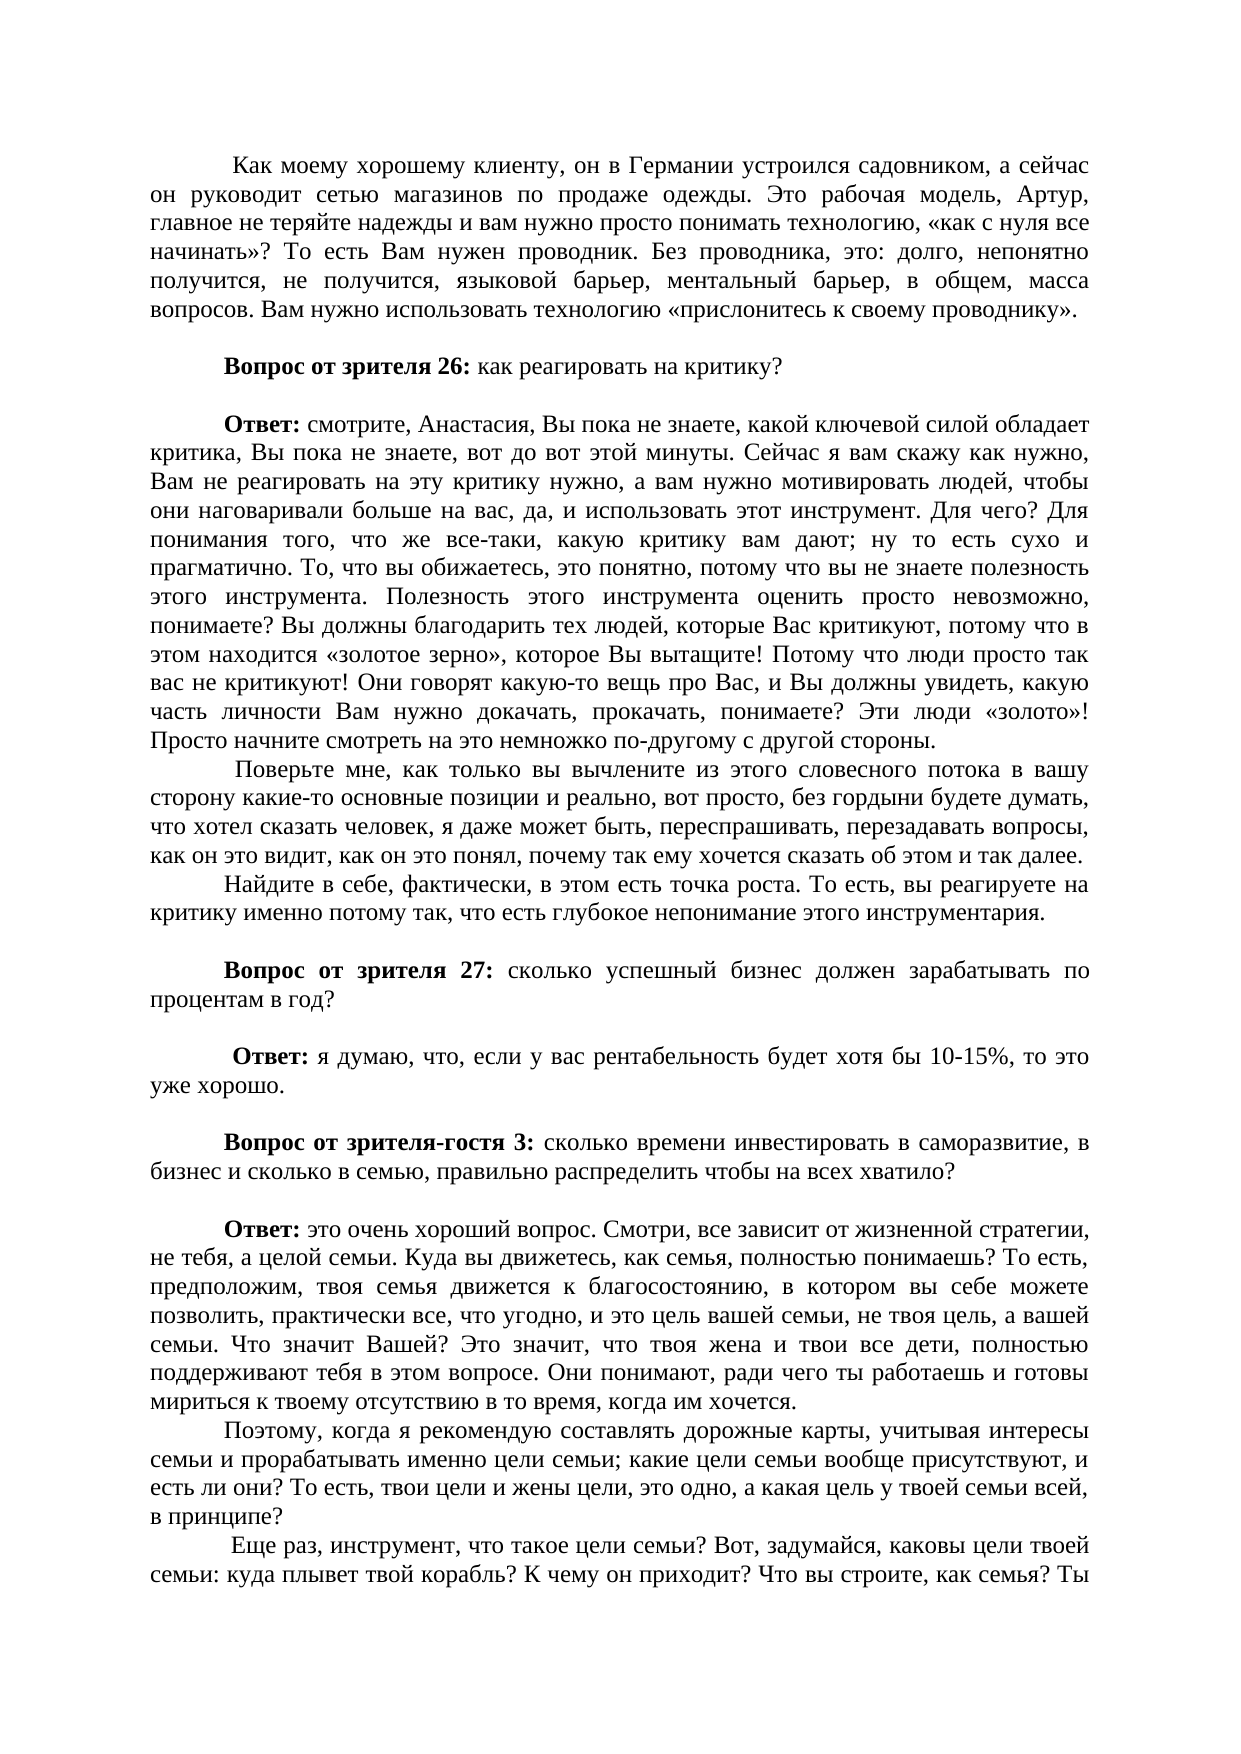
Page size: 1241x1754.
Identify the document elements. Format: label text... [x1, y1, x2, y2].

text Найдите в себе, фактически, в этом есть точка роста. То есть, вы реагируете на критику именно потому так, что есть глубокое непонимание этого инструментария. [150, 869, 1090, 926]
text Вопрос от зрителя 26: как реагировать на критику? [150, 351, 1090, 380]
text Ответ: это очень хороший вопрос. Смотри, все зависит от жизненной стратегии, не тебя, а целой семьи. Куда вы движетесь, как семья, полностью понимаешь? То есть, предположим, твоя семья движется к благосостоянию, в котором вы себе можете позволить, практически все, что угодно, и это цель вашей семьи, не твоя цель, а вашей семьи. Что значит Вашей? Это значит, что твоя жена и твои все дети, полностью поддерживают тебя в этом вопросе. Они понимают, ради чего ты работаешь и готовы мириться к твоему отсутствию в то время, когда им хочется. [150, 1214, 1090, 1415]
text Поверьте мне, как только вы вычлените из этого словесного потока в вашу сторону какие-то основные позиции и реально, вот просто, без гордыни будете думать, что хотел сказать человек, я даже может быть, переспрашивать, перезадавать вопросы, как он это видит, как он это понял, почему так ему хочется сказать об этом и так далее. [150, 754, 1090, 869]
text Вопрос от зрителя 27: сколько успешный бизнес должен зарабатывать по процентам в год? [150, 955, 1090, 1012]
text Ответ: смотрите, Анастасия, Вы пока не знаете, какой ключевой силой обладает критика, Вы пока не знаете, вот до вот этой минуты. Сейчас я вам скажу как нужно, Вам не реагировать на эту критику нужно, а вам нужно мотивировать людей, чтобы они наговаривали больше на вас, да, и использовать этот инструмент. Для чего? Для понимания того, что же все-таки, какую критику вам дают; ну то есть сухо и прагматично. То, что вы обижаетесь, это понятно, потому что вы не знаете полезность этого инструмента. Полезность этого инструмента оценить просто невозможно, понимаете? Вы должны благодарить тех людей, которые Вас критикуют, потому что в этом находится «золотое зерно», которое Вы вытащите! Потому что люди просто так вас не критикуют! Они говорят какую-то вещь про Вас, и Вы должны увидеть, какую часть личности Вам нужно докачать, прокачать, понимаете? Эти люди «золото»! Просто начните смотреть на это немножко по-другому с другой стороны. [150, 409, 1090, 754]
text Ответ: я думаю, что, если у вас рентабельность будет хотя бы 10-15%, то это уже хорошо. [150, 1041, 1090, 1099]
text Вопрос от зрителя-гостя 3: сколько времени инвестировать в саморазвитие, в бизнес и сколько в семью, правильно распределить чтобы на всех хватило? [150, 1127, 1090, 1185]
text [150, 1530, 1090, 1587]
text Как моему хорошему клиенту, он в Германии устроился садовником, а сейчас он руководит сетью магазинов по продаже одежды. Это рабочая модель, Артур, главное не теряйте надежды и вам нужно просто понимать технологию, «как с нуля все начинать»? То есть Вам нужен проводник. Без проводника, это: долго, непонятно получится, не получится, языковой барьер, ментальный барьер, в общем, масса вопросов. Вам нужно использовать технологию «прислонитесь к своему проводнику». [150, 150, 1090, 322]
text Поэтому, когда я рекомендую составлять дорожные карты, учитывая интересы семьи и прорабатывать именно цели семьи; какие цели семьи вообще присутствуют, и есть ли они? То есть, твои цели и жены цели, это одно, а какая цель у твоей семьи всей, в принципе? [150, 1415, 1090, 1530]
